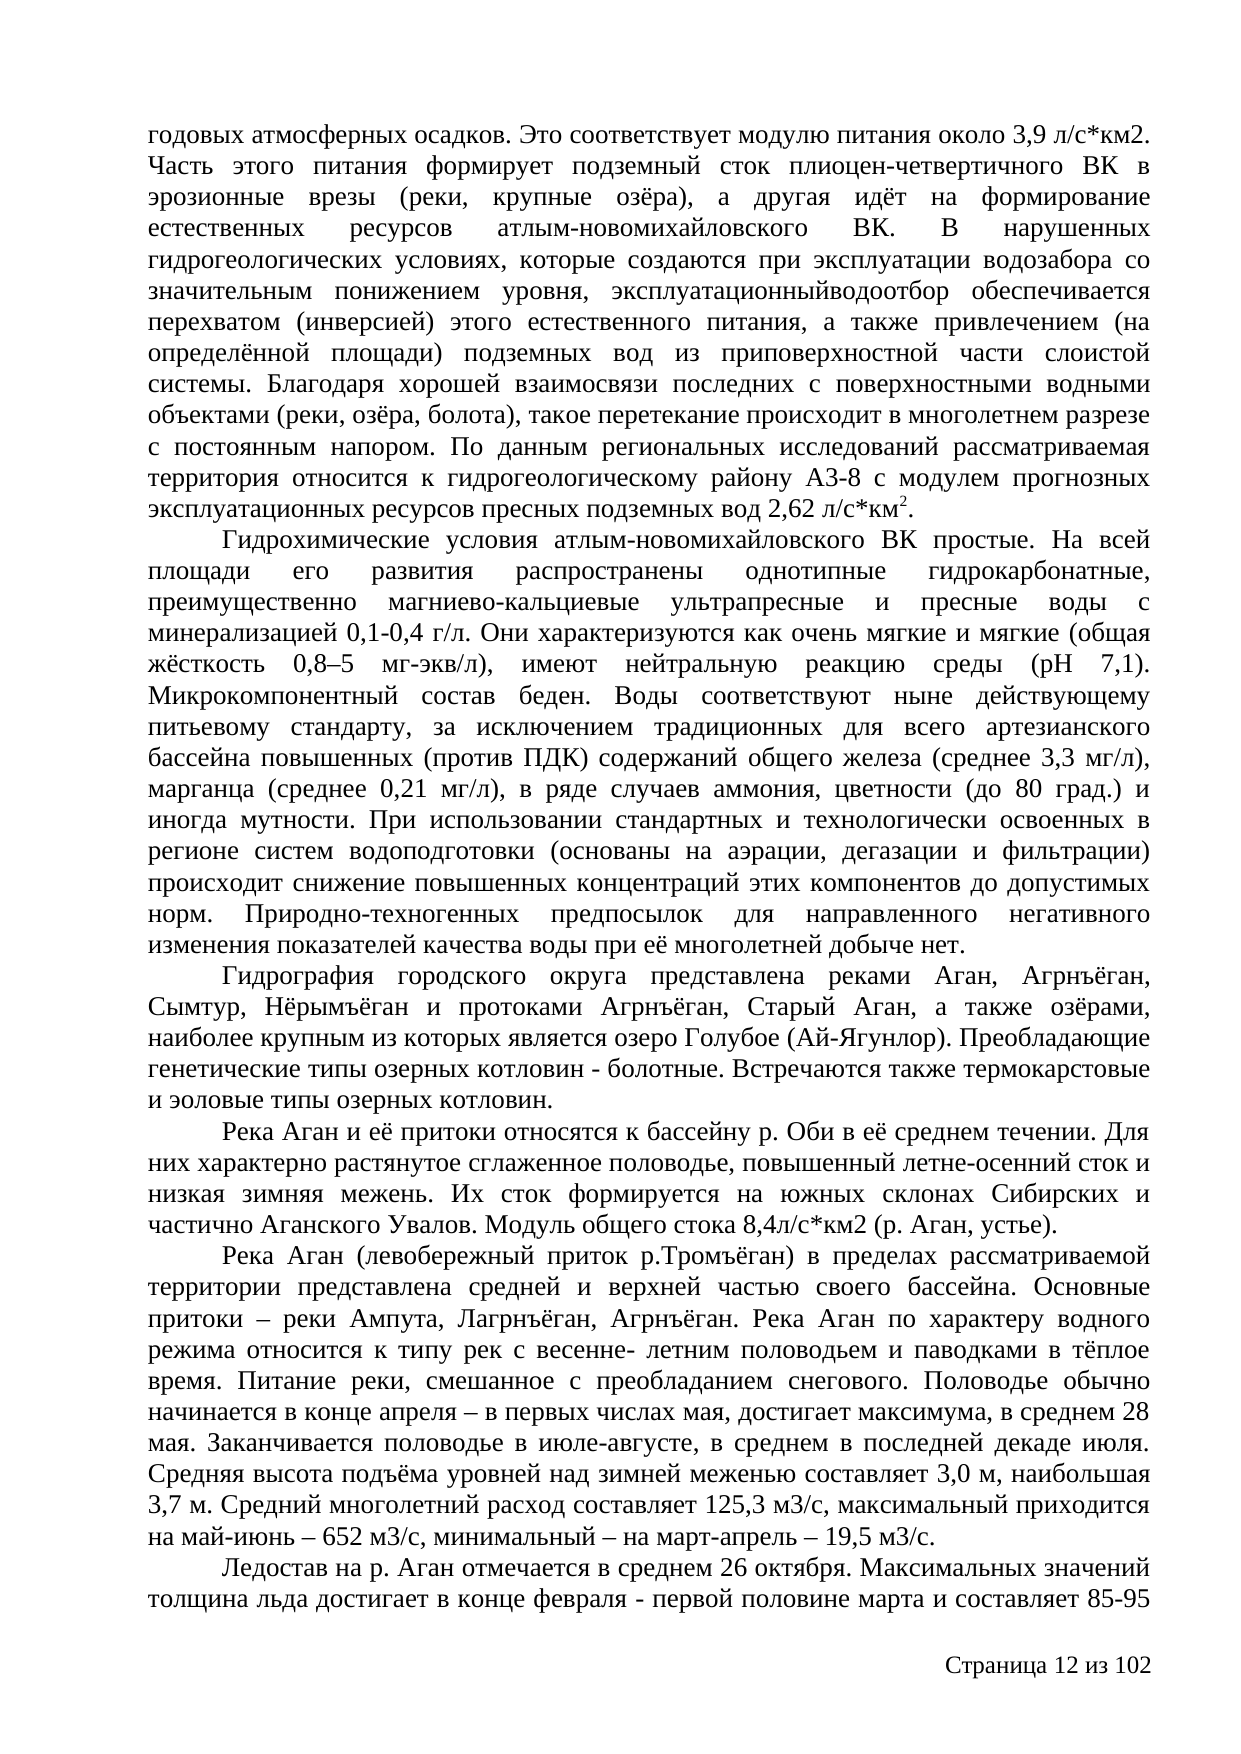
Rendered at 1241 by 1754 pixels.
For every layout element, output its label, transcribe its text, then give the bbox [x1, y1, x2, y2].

text Гидрохимические условия атлым-новомихайловского ВК простые. На всей площади его развития распространены однотипные гидрокарбонатные, преимущественно магниево-кальциевые ультрапресные и пресные воды с минерализацией 0,1-0,4 г/л. Они характеризуются как очень мягкие и мягкие (общая жёсткость 0,8–5 мг-экв/л), имеют нейтральную реакцию среды (рН 7,1). Микрокомпонентный состав беден. Воды соответствуют ныне действующему питьевому стандарту, за исключением традиционных для всего артезианского бассейна повышенных (против ПДК) содержаний общего железа (среднее 3,3 мг/л), марганца (среднее 0,21 мг/л), в ряде случаев аммония, цветности (до 80 град.) и иногда мутности. При использовании стандартных и технологически освоенных в регионе систем водоподготовки (основаны на аэрации, дегазации и фильтрации) происходит снижение повышенных концентраций этих компонентов до допустимых норм. Природно-техногенных предпосылок для направленного негативного изменения показателей качества воды при её многолетней добыче нет. [148, 523, 1152, 959]
text Река Аган и её притоки относятся к бассейну р. Оби в её среднем течении. Для них характерно растянутое сглаженное половодье, повышенный летне-осенний сток и низкая зимняя межень. Их сток формируется на южных склонах Сибирских и частично Аганского Увалов. Модуль общего стока 8,4л/с*км2 (р. Аган, устье). [148, 1115, 1152, 1239]
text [148, 1551, 1152, 1613]
text Гидрография городского округа представлена реками Аган, Агрнъёган, Сымтур, Нёрымъёган и протоками Агрнъёган, Старый Аган, а также озёрами, наиболее крупным из которых является озеро Голубое (Ай-Ягунлор). Преобладающие генетические типы озерных котловин - болотные. Встречаются также термокарстовые и эоловые типы озерных котловин. [148, 959, 1152, 1115]
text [148, 118, 1152, 523]
text Река Аган (левобережный приток р.Тромъёган) в пределах рассматриваемой территории представлена средней и верхней частью своего бассейна. Основные притоки – реки Ампута, Лагрнъёган, Агрнъёган. Река Аган по характеру водного режима относится к типу рек с весенне- летним половодьем и паводками в тёплое время. Питание реки, смешанное с преобладанием снегового. Половодье обычно начинается в конце апреля – в первых числах мая, достигает максимума, в среднем 28 мая. Заканчивается половодье в июле-августе, в среднем в последней декаде июля. Средняя высота подъёма уровней над зимней меженью составляет 3,0 м, наибольшая 3,7 м. Средний многолетний расход составляет 125,3 м3/с, максимальный приходится на май-июнь – 652 м3/с, минимальный – на март-апрель – 19,5 м3/с. [148, 1239, 1152, 1551]
